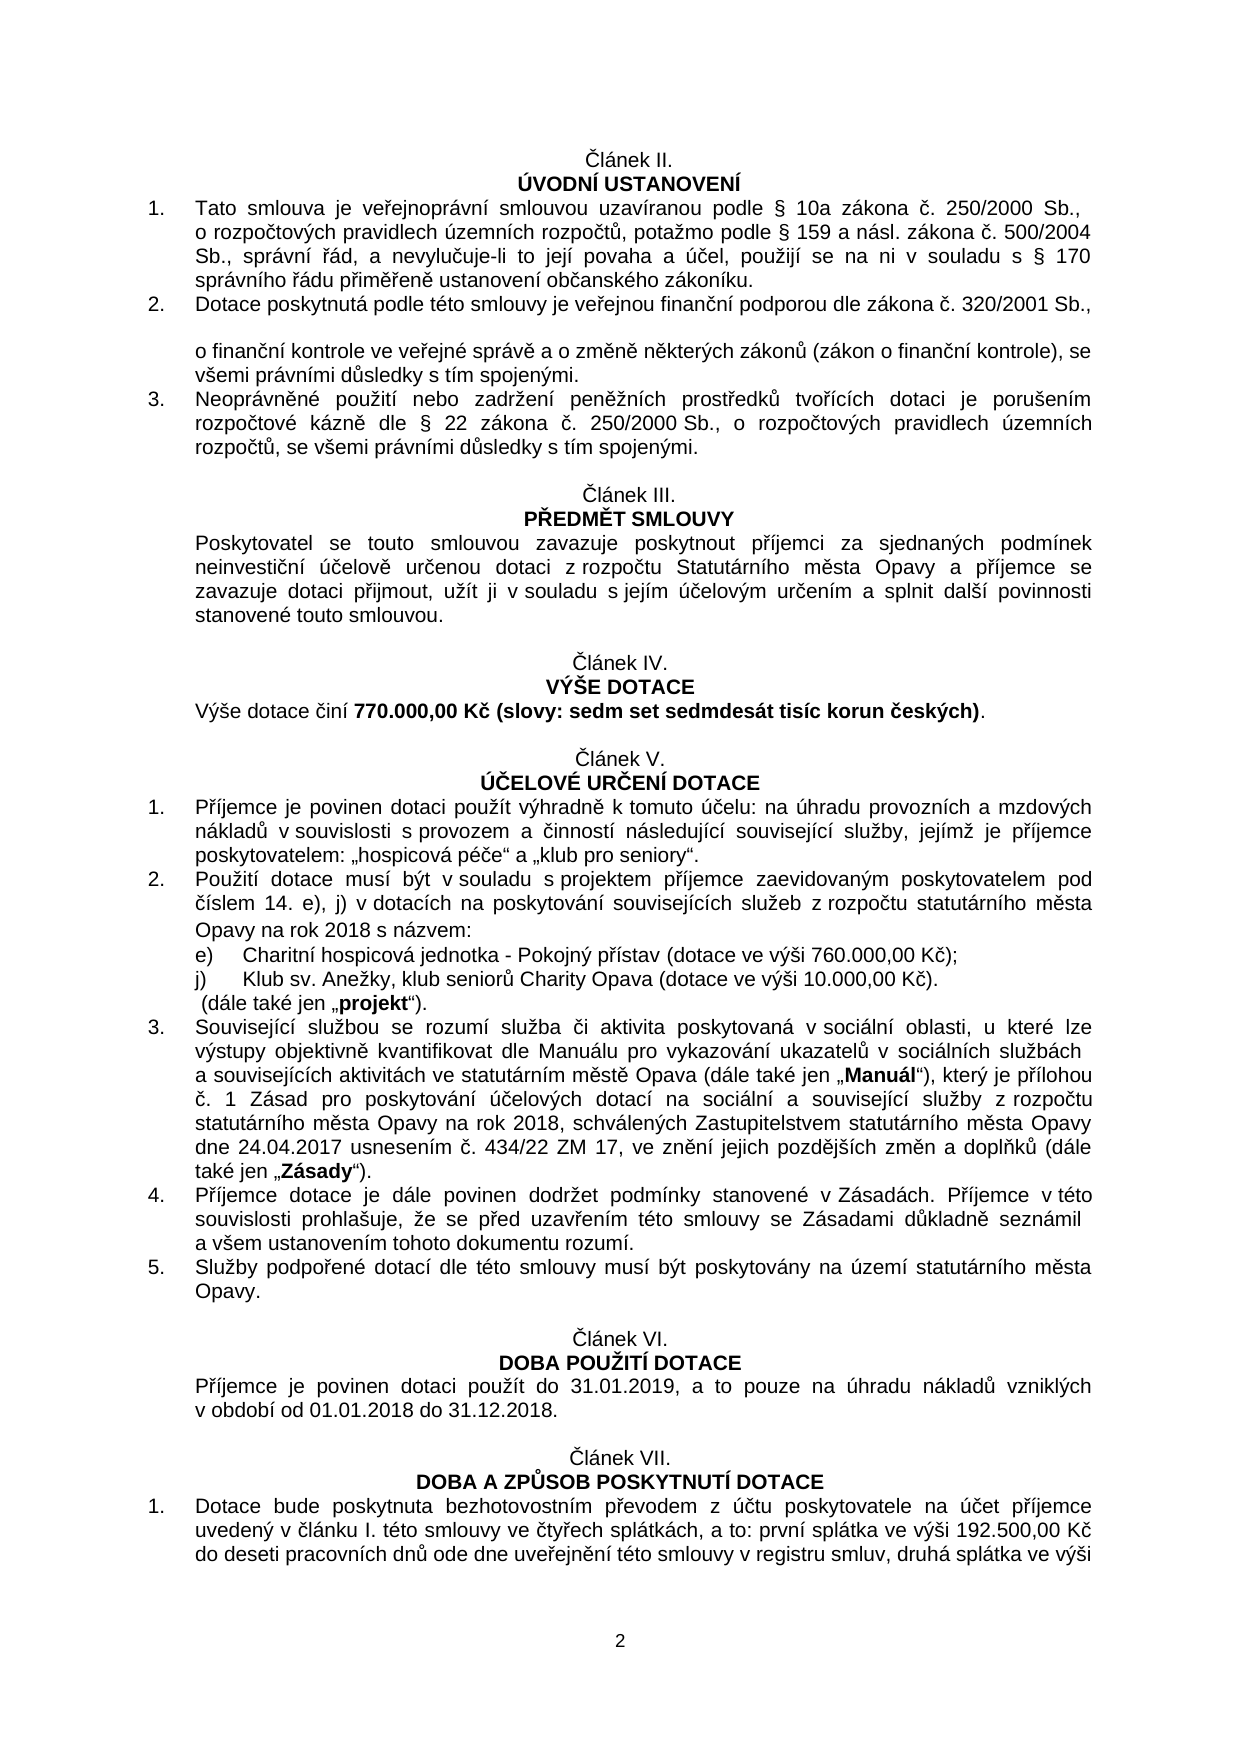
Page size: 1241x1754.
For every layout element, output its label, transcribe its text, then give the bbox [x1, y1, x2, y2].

list j) Klub sv. Anežky, klub seniorů Charity Opava (dotace ve výši 10.000,00 Kč). [195, 967, 1093, 991]
text DOBA A ZPŮSOB POSKYTNUTÍ DOTACE [148, 1470, 1093, 1494]
list Dotace poskytnutá podle této smlouvy je veřejnou finanční podporou dle zákona č. 320/2001 Sb., o finanční kontrole ve veřejné správě a o změně některých zákonů (zákon o finanční kontrole), se všemi právními důsledky s tím spojenými. [148, 291, 1093, 387]
list Příjemce je povinen dotaci použít výhradně k tomuto účelu: na úhradu provozních a mzdových nákladů v souvislosti s provozem a činností následující související služby, jejímž je příjemce poskytovatelem: „hospicová péče“ a „klub pro seniory“. [148, 794, 1093, 866]
text ÚČELOVÉ URČENÍ DOTACE [148, 771, 1093, 794]
list Služby podpořené dotací dle této smlouvy musí být poskytovány na území statutárního města Opavy. [148, 1254, 1093, 1302]
list Související službou se rozumí služba či aktivita poskytovaná v sociální oblasti, u které lze výstupy objektivně kvantifikovat dle Manuálu pro vykazování ukazatelů v sociálních službách a souvisejících aktivitách ve statutárním městě Opava (dále také jen „Manuál“), který je přílohou č. 1 Zásad pro poskytování účelových dotací na sociální a související služby z rozpočtu statutárního města Opavy na rok 2018, schválených Zastupitelstvem statutárního města Opavy dne 24.04.2017 usnesením č. 434/22 ZM 17, ve znění jejich pozdějších změn a doplňků (dále také jen „Zásady“). [148, 1015, 1093, 1183]
list Dotace bude poskytnuta bezhotovostním převodem z účtu poskytovatele na účet příjemce uvedený v článku I. této smlouvy ve čtyřech splátkách, a to: první splátka ve výši 192.500,00 Kč do deseti pracovních dnů ode dne uveřejnění této smlouvy v registru smluv, druhá splátka ve výši [148, 1494, 1093, 1566]
text DOBA POUŽITÍ DOTACE [148, 1350, 1093, 1374]
text Článek VI. [148, 1326, 1093, 1350]
text Článek III. [165, 483, 1093, 507]
text Článek II. [165, 148, 1093, 172]
text ÚVODNÍ USTANOVENÍ [165, 172, 1093, 196]
text Článek VII. [148, 1446, 1093, 1470]
text Článek IV. [148, 651, 1093, 675]
text Článek V. [148, 747, 1093, 771]
text Poskytovatel se touto smlouvou zavazuje poskytnout příjemci za sjednaných podmínek neinvestiční účelově určenou dotaci z rozpočtu Statutárního města Opavy a příjemce se zavazuje dotaci přijmout, užít ji v souladu s jejím účelovým určením a splnit další povinnosti stanovené touto smlouvou. [195, 531, 1093, 627]
text Příjemce je povinen dotaci použít do 31.01.2019, a to pouze na úhradu nákladů vzniklých v období od 01.01.2018 do 31.12.2018. [148, 1374, 1093, 1422]
list Neoprávněné použití nebo zadržení peněžních prostředků tvořících dotaci je porušením rozpočtové kázně dle § 22 zákona č. 250/2000 Sb., o rozpočtových pravidlech územních rozpočtů, se všemi právními důsledky s tím spojenými. [148, 387, 1093, 459]
list Výše dotace činí 770.000,00 Kč (slovy: sedm set sedmdesát tisíc korun českých). [185, 699, 1093, 723]
list Tato smlouva je veřejnoprávní smlouvou uzavíranou podle § 10a zákona č. 250/2000 Sb., o rozpočtových pravidlech územních rozpočtů, potažmo podle § 159 a násl. zákona č. 500/2004 Sb., správní řád, a nevylučuje-li to její povaha a účel, použijí se na ni v souladu s § 170 správního řádu přiměřeně ustanovení občanského zákoníku. [148, 196, 1093, 291]
list (dále také jen „projekt“). [195, 991, 1093, 1015]
list Příjemce dotace je dále povinen dodržet podmínky stanovené v Zásadách. Příjemce v této souvislosti prohlašuje, že se před uzavřením této smlouvy se Zásadami důkladně seznámil a všem ustanovením tohoto dokumentu rozumí. [148, 1183, 1093, 1254]
text VÝŠE DOTACE [148, 675, 1093, 699]
list e) Charitní hospicová jednotka - Pokojný přístav (dotace ve výši 760.000,00 Kč); [195, 943, 1093, 967]
list Použití dotace musí být v souladu s projektem příjemce zaevidovaným poskytovatelem pod číslem 14. e), j) v dotacích na poskytování souvisejících služeb z rozpočtu statutárního města Opavy na rok 2018 s názvem: [148, 866, 1093, 943]
text PŘEDMĚT SMLOUVY [165, 507, 1093, 531]
